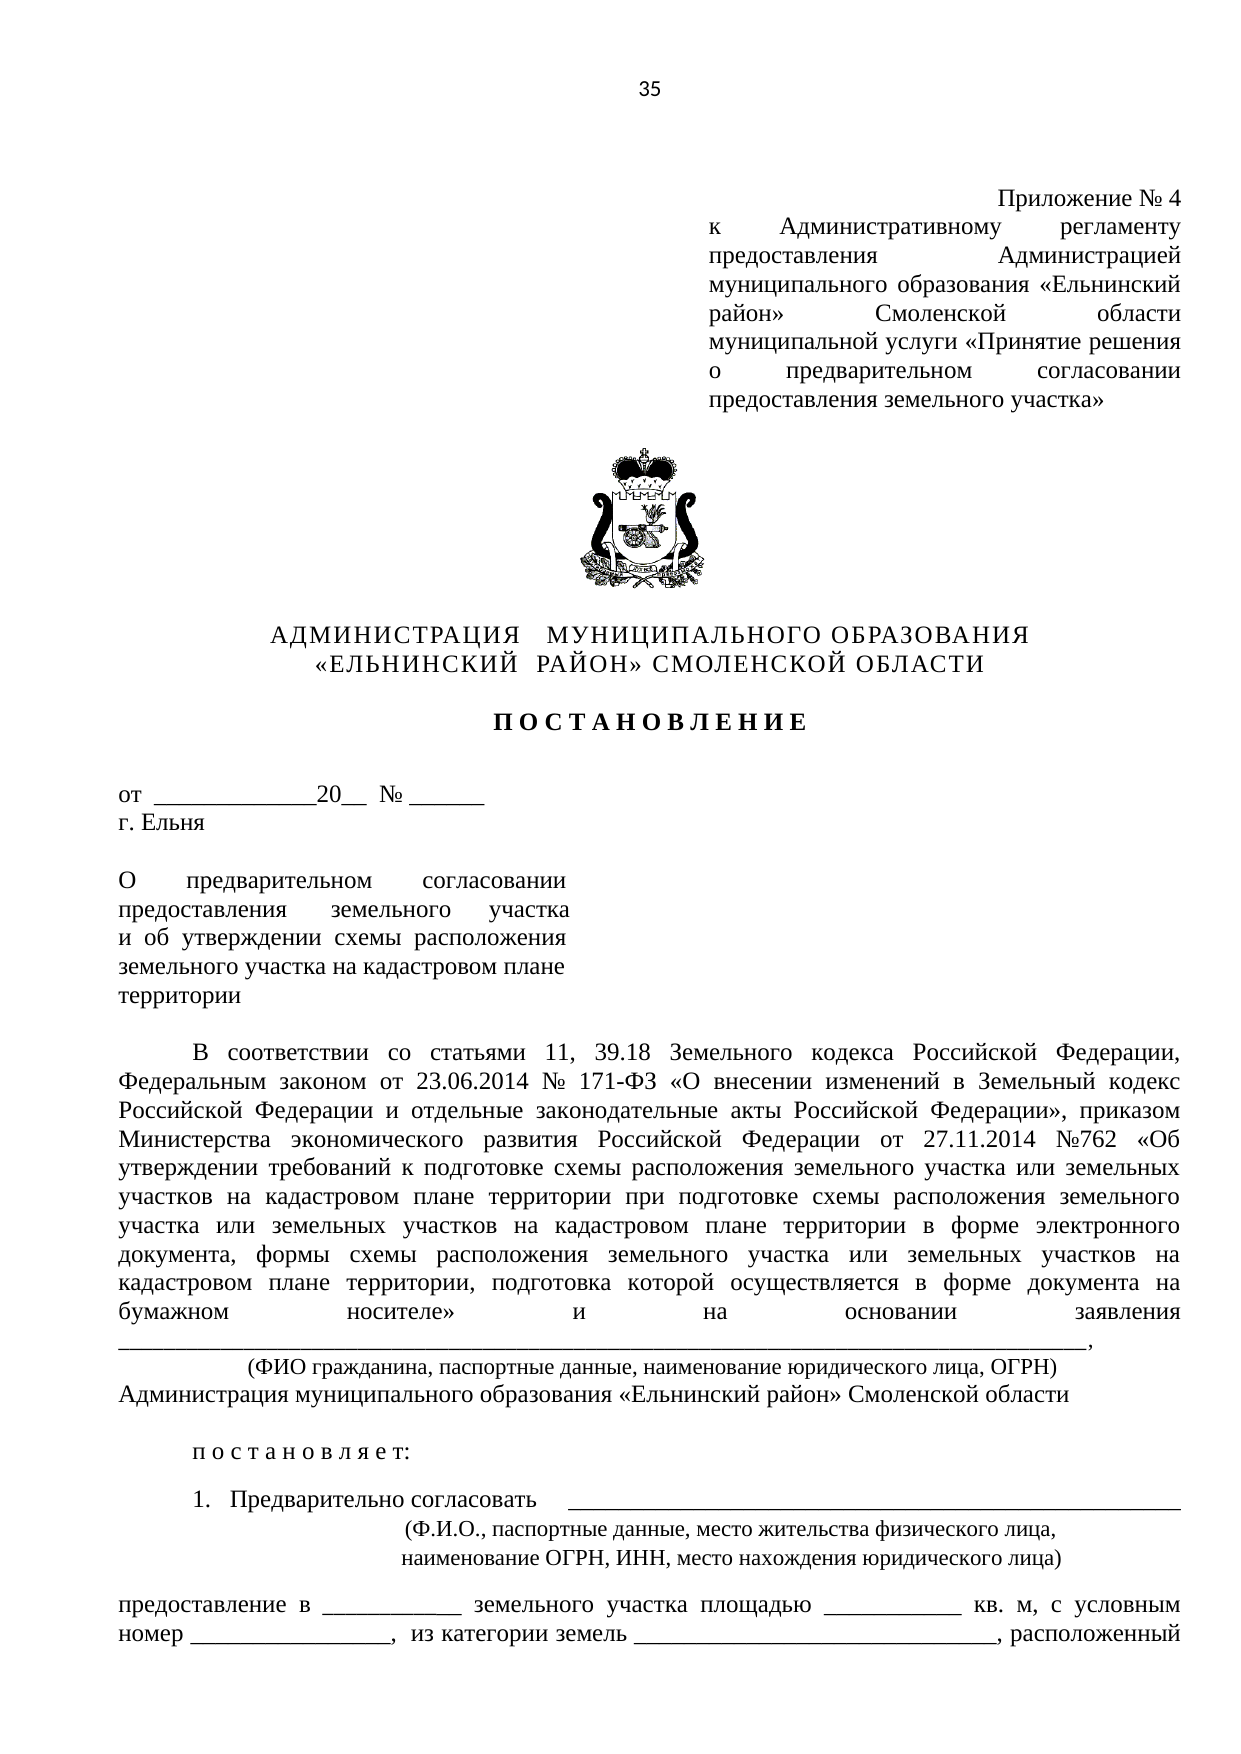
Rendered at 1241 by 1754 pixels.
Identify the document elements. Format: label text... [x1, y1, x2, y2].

text Приложение № 4 [709, 183, 1181, 211]
text к Административному регламенту предоставления Администрацией муниципального образования «Ельнинский район» Смоленской области муниципальной услуги «Принятие решения о предварительном согласовании предоставления земельного участка» [709, 211, 1181, 413]
list наименование ОГРН, ИНН, место нахождения юридического лица) [229, 1544, 1181, 1570]
text п о с т а н о в л я е т: [118, 1436, 1181, 1465]
list от _____________20__ № ______ [118, 779, 1051, 807]
text территории [118, 980, 1181, 1009]
text Администрация муниципального образования «Ельнинский район» Смоленской области [118, 1379, 1181, 1408]
text предоставления земельного участка [118, 894, 1181, 922]
text АДМИНИСТРАЦИЯ МУНИЦИПАЛЬНОГО ОБРАЗОВАНИЯ [118, 621, 1181, 649]
list Предварительно согласовать _________________________________________________ [192, 1484, 1181, 1513]
subtitle П О С Т А Н О В Л Е Н И Е [118, 707, 1181, 736]
text (ФИО гражданина, паспортные данные, наименование юридического лица, ОГРН) [118, 1353, 1181, 1379]
list г. Ельня [118, 807, 1051, 836]
text О предварительном согласовании [118, 865, 1181, 894]
text «ЕЛЬНИНСКИЙ РАЙОН» СМОЛЕНСКОЙ ОБЛАСТИ [118, 649, 1181, 678]
picture [579, 446, 705, 590]
list (Ф.И.О., паспортные данные, место жительства физического лица, [229, 1515, 1181, 1541]
text и об утверждении схемы расположения [118, 922, 1181, 951]
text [118, 1589, 1181, 1647]
text земельного участка на кадастровом плане [118, 951, 1181, 980]
text В соответствии со статьями 11, 39.18 Земельного кодекса Российской Федерации, Федеральным законом от 23.06.2014 № 171-ФЗ «О внесении изменений в Земельный кодекс Российской Федерации и отдельные законодательные акты Российской Федерации», приказом Министерства экономического развития Российской Федерации от 27.11.2014 №762 «Об утверждении требований к подготовке схемы расположения земельного участка или земельных участков на кадастровом плане территории при подготовке схемы расположения земельного участка или земельных участков на кадастровом плане территории в форме электронного документа, формы схемы расположения земельного участка или земельных участков на кадастровом плане территории, подготовка которой осуществляется в форме документа на бумажном носителе» и на основании заявления _____________________________________________________________________________________, [118, 1037, 1181, 1353]
